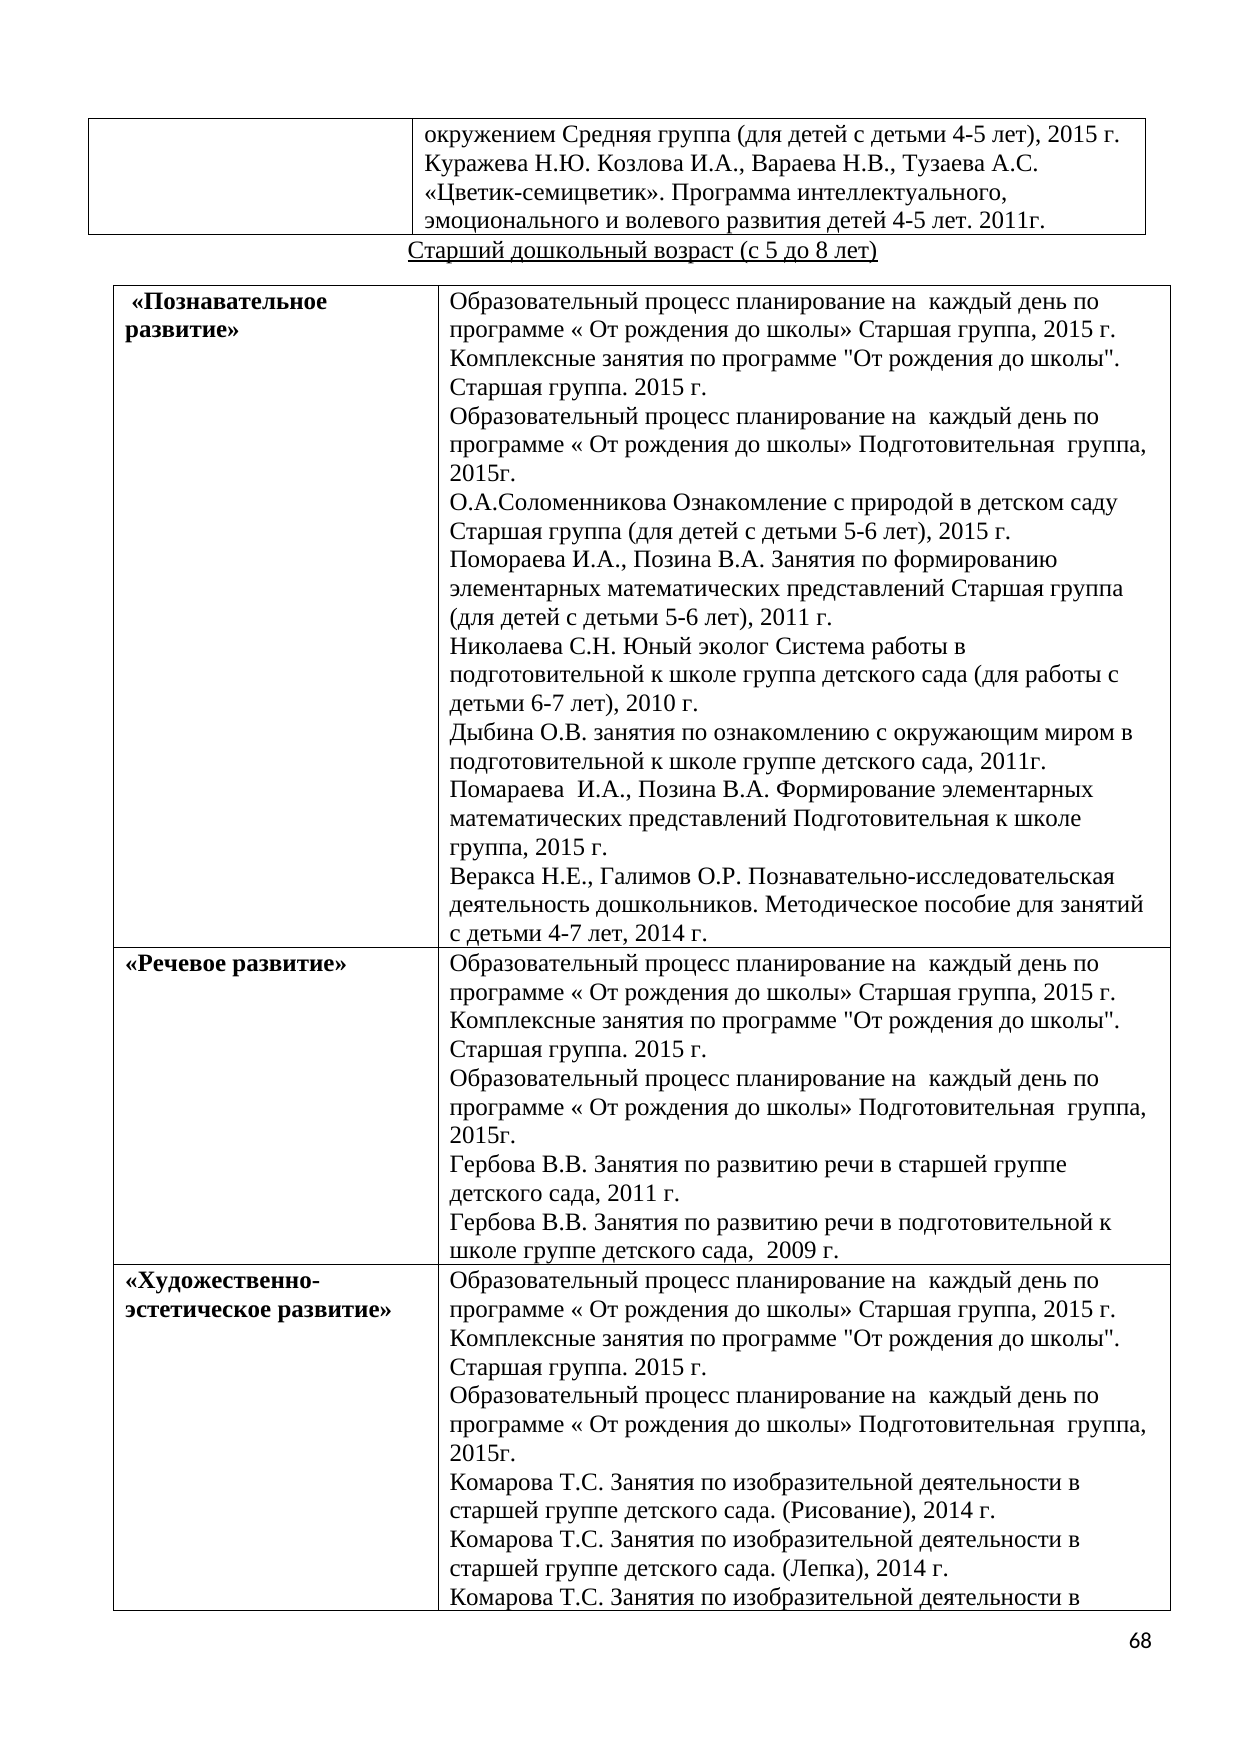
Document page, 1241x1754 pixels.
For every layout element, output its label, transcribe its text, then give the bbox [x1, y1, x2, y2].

table_header «Познавательное развитие» [114, 286, 438, 947]
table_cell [114, 1265, 438, 1610]
text Старший дошкольный возраст (с 5 до 8 лет) [133, 235, 1152, 264]
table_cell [413, 119, 1145, 234]
table_header Образовательный процесс планирование на каждый день по программе « От рождения до школы» Старшая группа, 2015 г. Комплексные занятия по программе "От рождения до школы". Старшая группа. 2015 г. Образовательный процесс планирование на каждый день по программе « От рождения до школы» Подготовительная группа, 2015г. О.А.Соломенникова Ознакомление с природой в детском саду Старшая группа (для детей с детьми 5-6 лет), 2015 г. Помораева И.А., Позина В.А. Занятия по формированию элементарных математических представлений Старшая группа (для детей с детьми 5-6 лет), 2011 г. Николаева С.Н. Юный эколог Система работы в подготовительной к школе группа детского сада (для работы с детьми 6-7 лет), 2010 г. Дыбина О.В. занятия по ознакомлению с окружающим миром в подготовительной к школе группе детского сада, 2011г. Помараева И.А., Позина В.А. Формирование элементарных математических представлений Подготовительная к школе группа, 2015 г. Веракса Н.Е., Галимов О.Р. Познавательно-исследовательская деятельность дошкольников. Методическое пособие для занятий с детьми 4-7 лет, 2014 г. [439, 286, 1170, 947]
table_cell «Речевое развитие» [114, 948, 438, 1264]
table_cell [439, 1265, 1170, 1610]
table_cell Образовательный процесс планирование на каждый день по программе « От рождения до школы» Старшая группа, 2015 г. Комплексные занятия по программе "От рождения до школы". Старшая группа. 2015 г. Образовательный процесс планирование на каждый день по программе « От рождения до школы» Подготовительная группа, 2015г. Гербова В.В. Занятия по развитию речи в старшей группе детского сада, 2011 г. Гербова В.В. Занятия по развитию речи в подготовительной к школе группе детского сада, 2009 г. [439, 948, 1170, 1264]
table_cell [89, 119, 412, 234]
